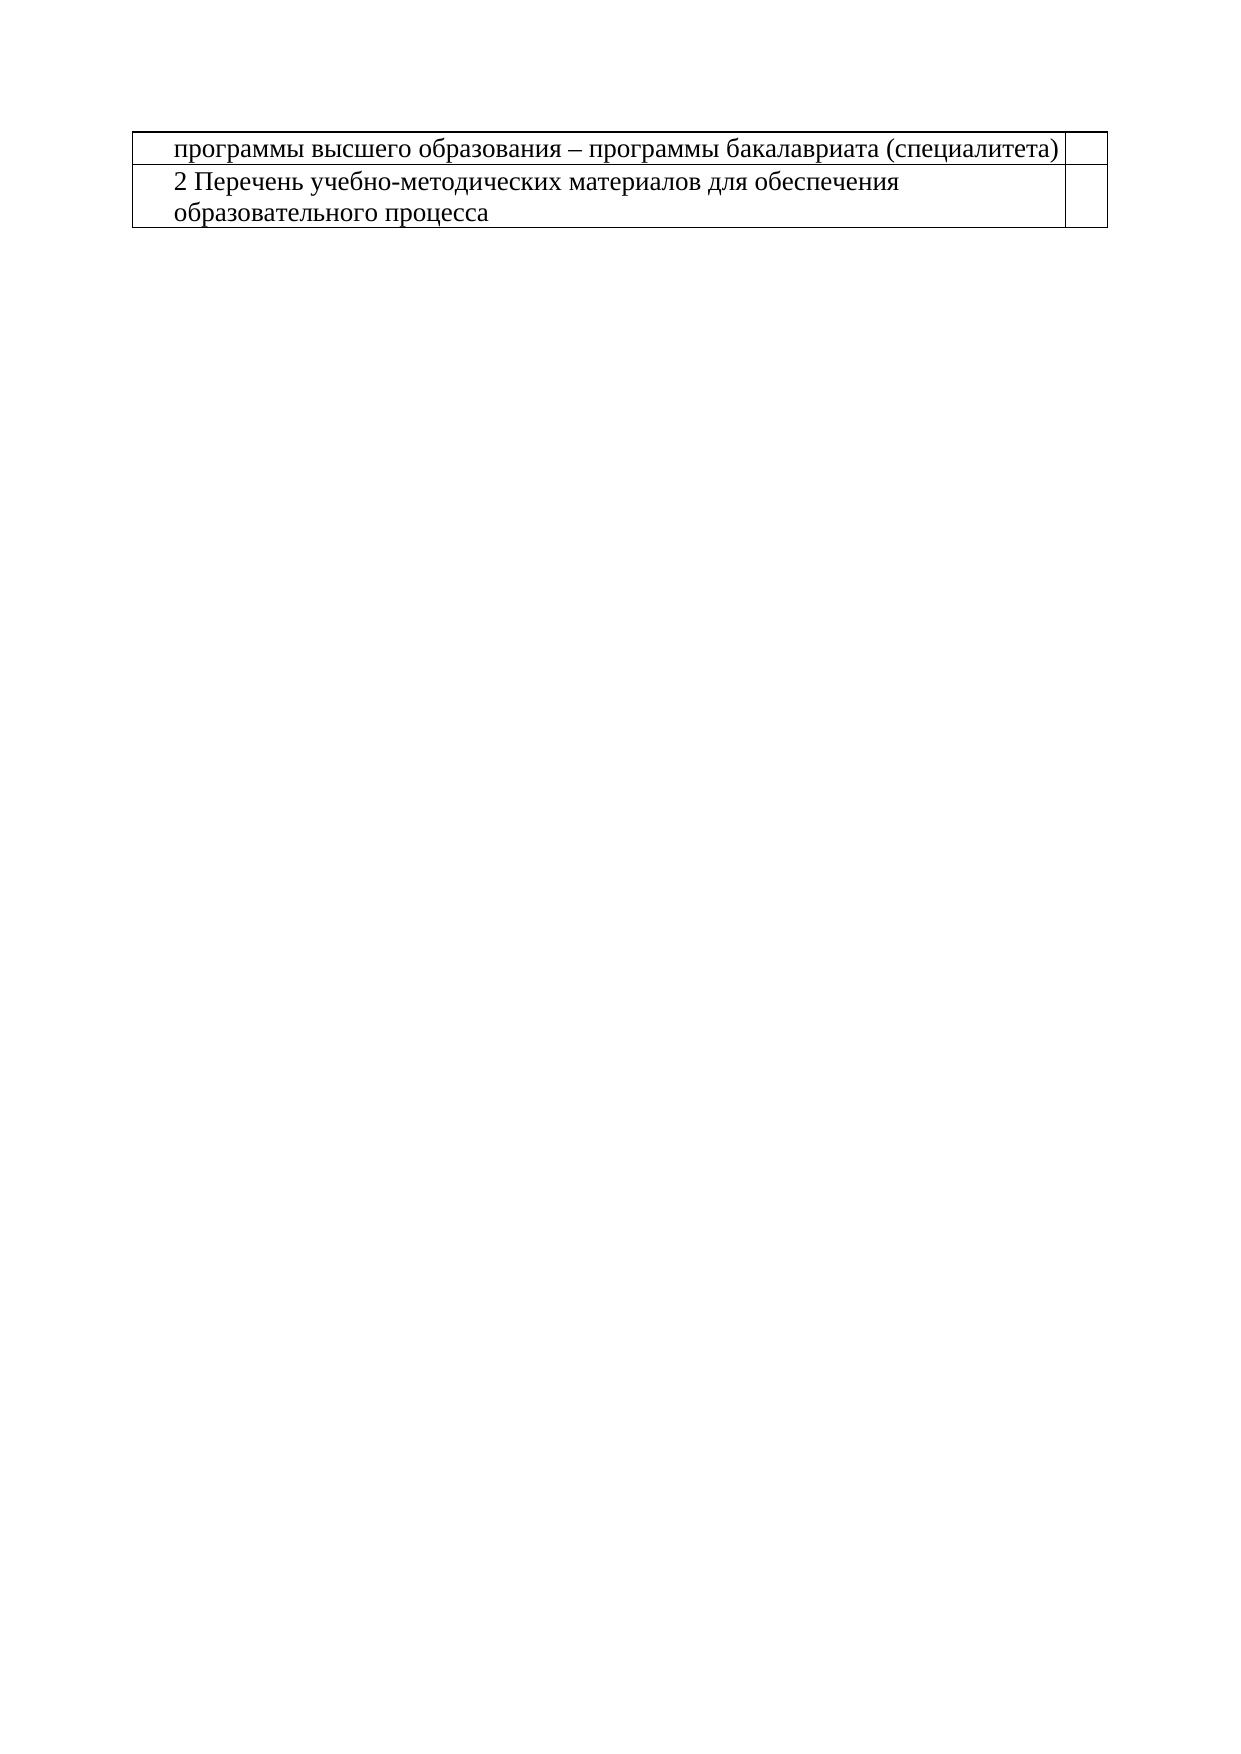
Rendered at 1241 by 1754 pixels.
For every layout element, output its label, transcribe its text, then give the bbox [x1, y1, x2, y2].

table_cell [1066, 165, 1107, 227]
table_cell [1066, 133, 1107, 163]
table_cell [133, 133, 1065, 163]
table_cell 2 Перечень учебно-методических материалов для обеспечения образовательного процесса [133, 165, 1065, 227]
